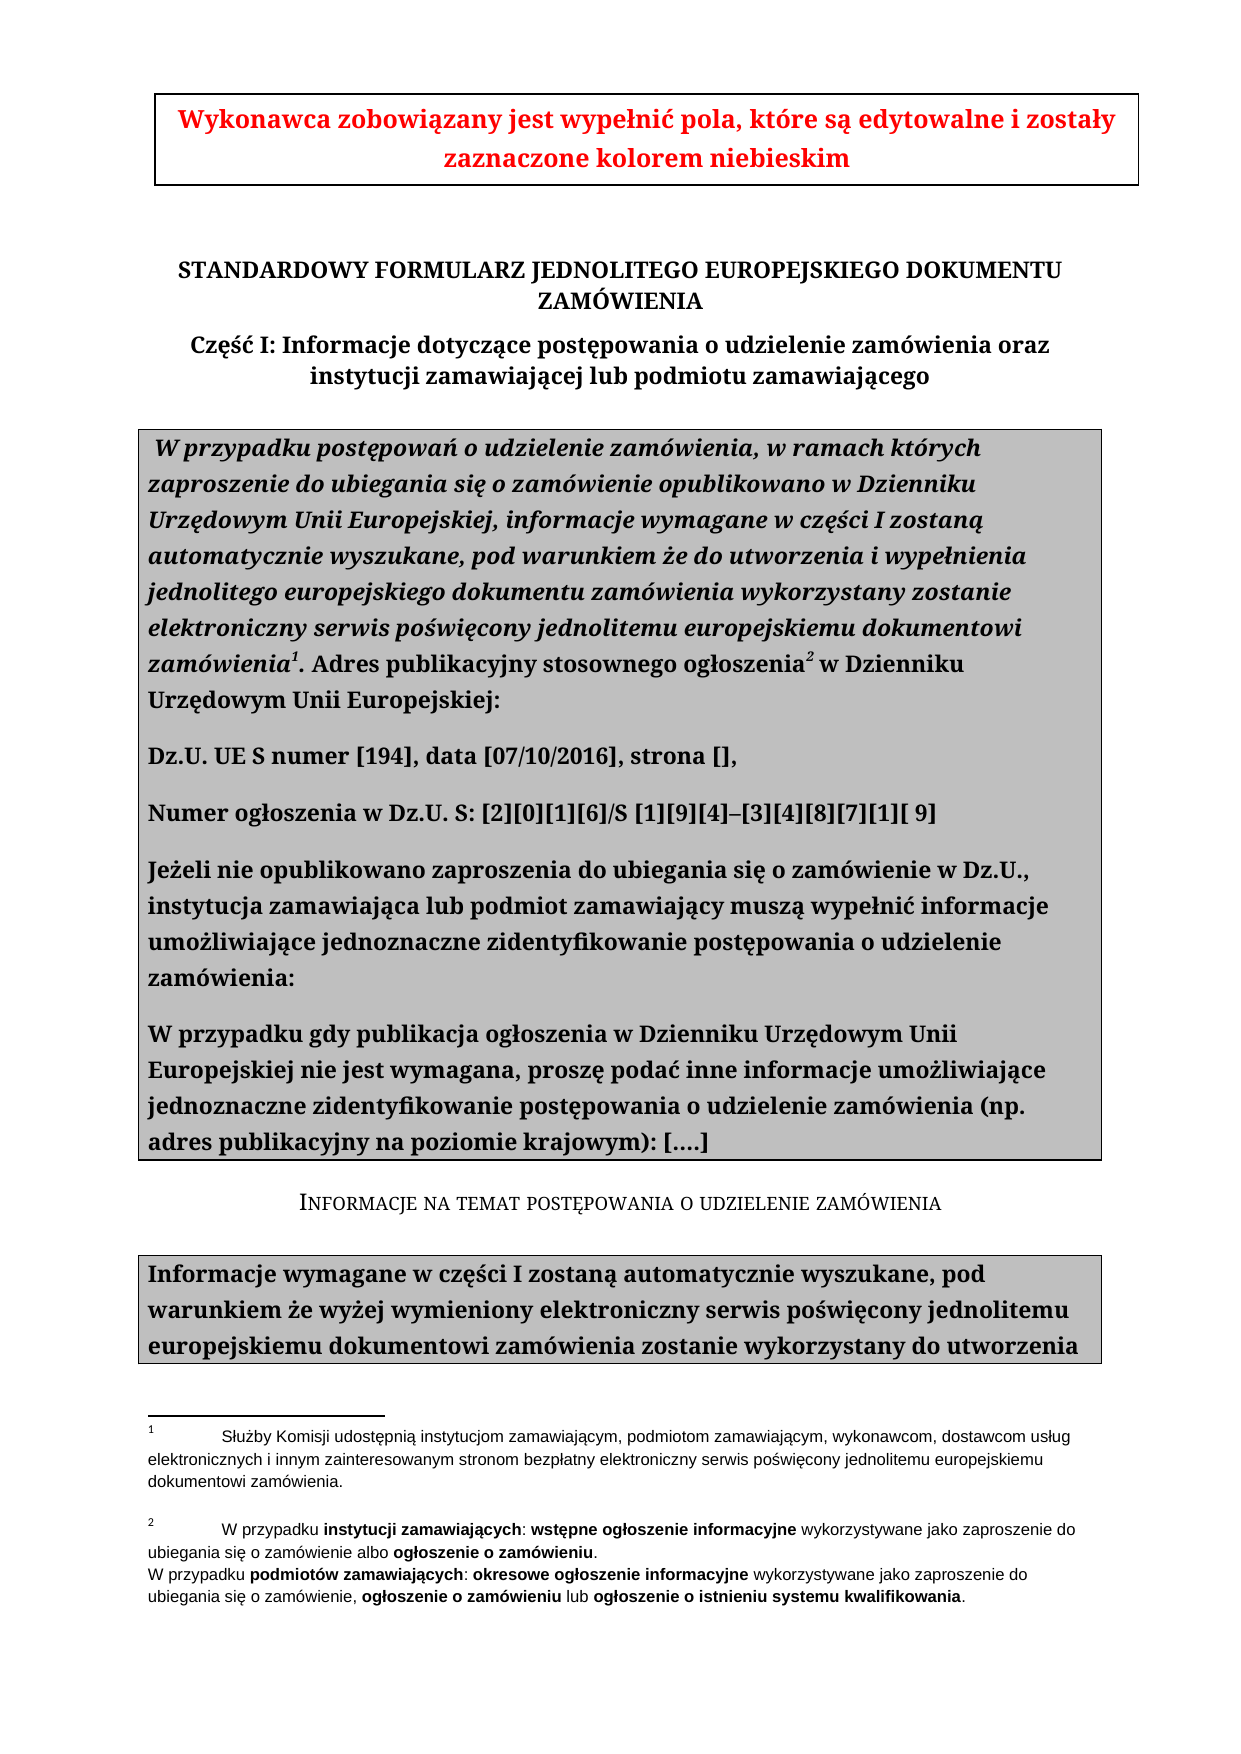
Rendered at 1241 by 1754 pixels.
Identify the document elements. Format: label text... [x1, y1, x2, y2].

text Standardowy formularz jednolitego europejskiego dokumentu zamówienia [148, 254, 1093, 316]
text W przypadku postępowań o udzielenie zamówienia, w ramach których zaproszenie do ubiegania się o zamówienie opublikowano w Dzienniku Urzędowym Unii Europejskiej, informacje wymagane w części I zostaną automatycznie wyszukane, pod warunkiem że do utworzenia i wypełnienia jednolitego europejskiego dokumentu zamówienia wykorzystany zostanie elektroniczny serwis poświęcony jednolitemu europejskiemu dokumentowi zamówienia. Adres publikacyjny stosownego ogłoszenia w Dzienniku Urzędowym Unii Europejskiej: [139, 430, 1101, 715]
text Jeżeli nie opublikowano zaproszenia do ubiegania się o zamówienie w Dz.U., instytucja zamawiająca lub podmiot zamawiający muszą wypełnić informacje umożliwiające jednoznaczne zidentyfikowanie postępowania o udzielenie zamówienia: [139, 851, 1101, 993]
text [139, 1256, 1101, 1363]
text Dz.U. UE S numer [194], data [07/10/2016], strona [], [139, 737, 1101, 772]
text Numer ogłoszenia w Dz.U. S: [2][0][1][6]/S [1][9][4]–[3][4][8][7][1][ 9] [139, 794, 1101, 828]
text W przypadku gdy publikacja ogłoszenia w Dzienniku Urzędowym Unii Europejskiej nie jest wymagana, proszę podać inne informacje umożliwiające jednoznaczne zidentyfikowanie postępowania o udzielenie zamówienia (np. adres publikacyjny na poziomie krajowym): [….] [139, 1015, 1101, 1159]
title Część I: Informacje dotyczące postępowania o udzielenie zamówienia oraz instytucji zamawiającej lub podmiotu zamawiającego [148, 329, 1093, 391]
title Informacje na temat postępowania o udzielenie zamówienia [148, 1186, 1093, 1217]
